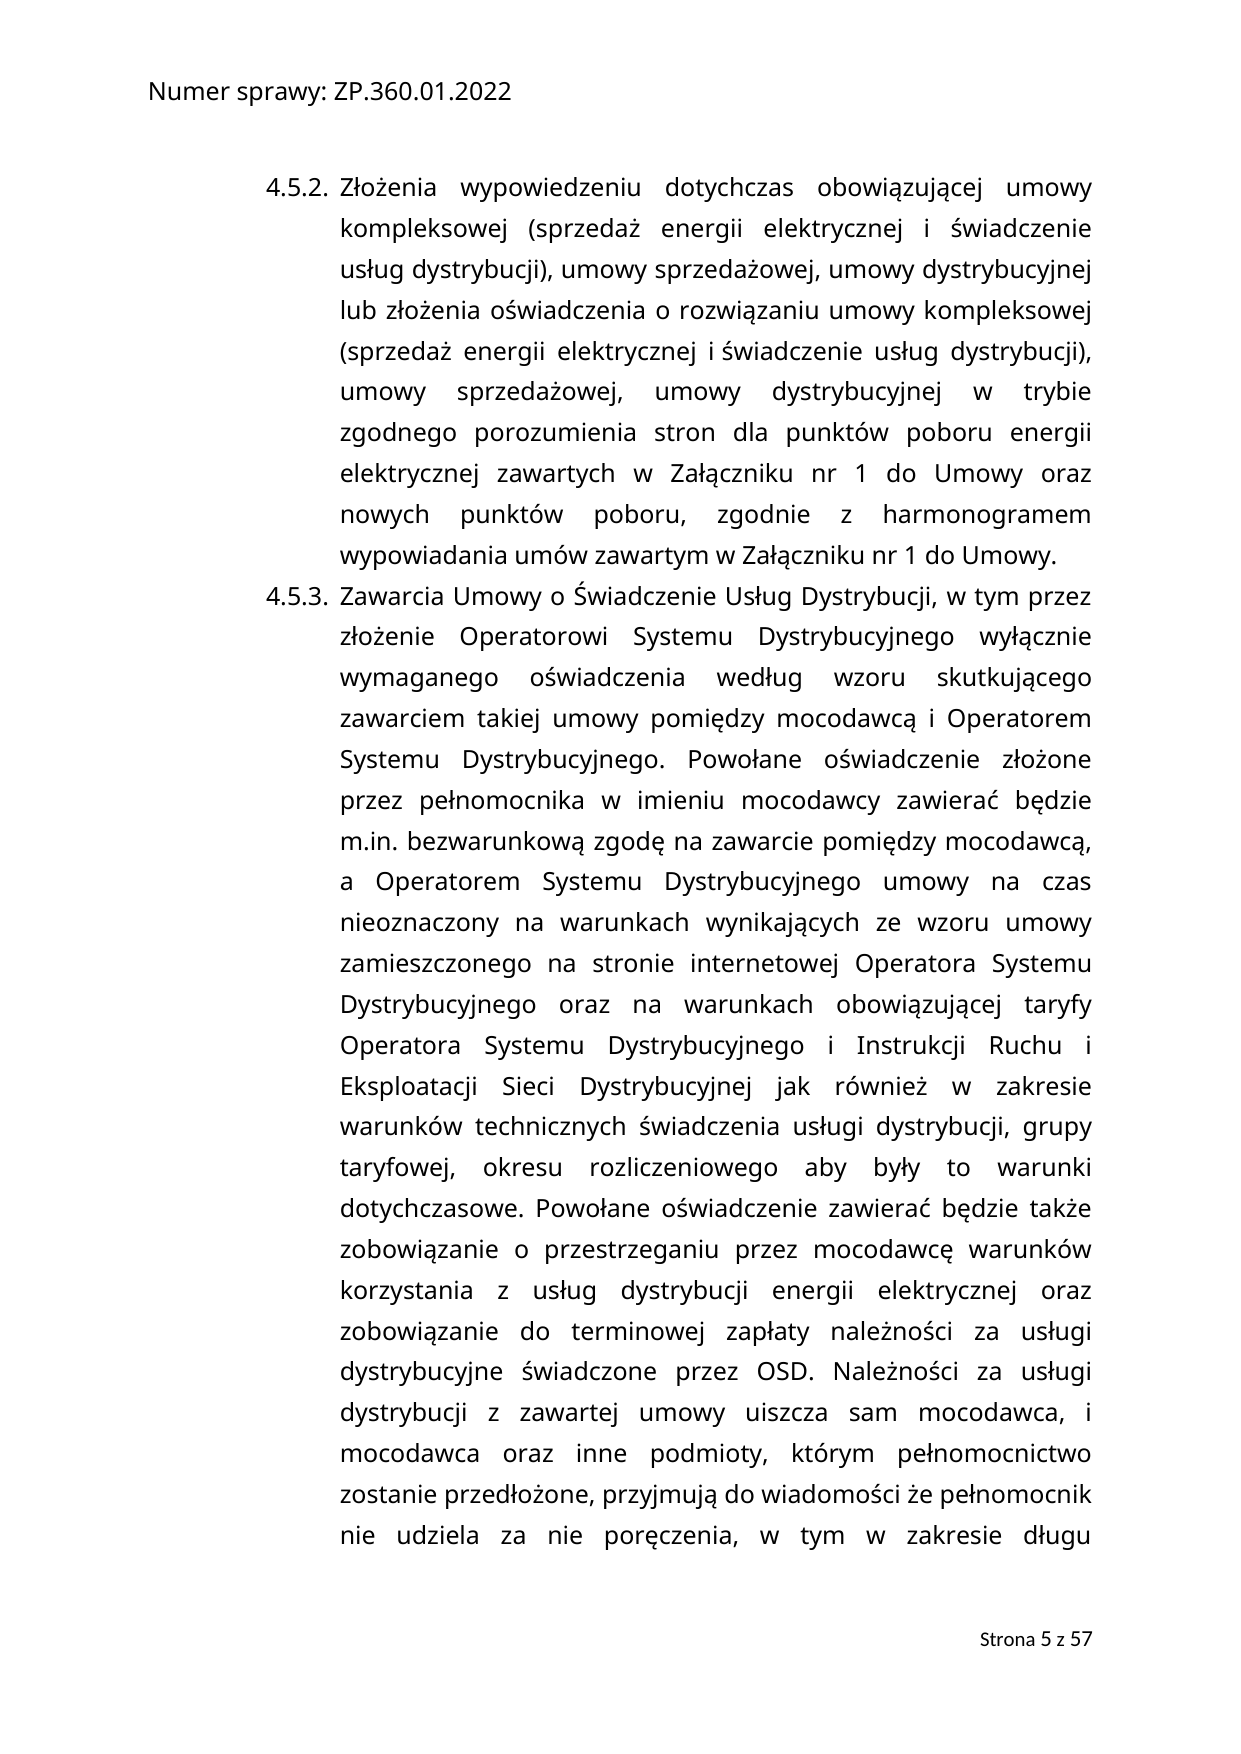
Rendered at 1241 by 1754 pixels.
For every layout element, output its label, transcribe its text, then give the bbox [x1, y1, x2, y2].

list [266, 578, 1093, 1551]
list Złożenia wypowiedzeniu dotychczas obowiązującej umowy kompleksowej (sprzedaż energii elektrycznej i świadczenie usług dystrybucji), umowy sprzedażowej, umowy dystrybucyjnej lub złożenia oświadczenia o rozwiązaniu umowy kompleksowej (sprzedaż energii elektrycznej i świadczenie usług dystrybucji), umowy sprzedażowej, umowy dystrybucyjnej w trybie zgodnego porozumienia stron dla punktów poboru energii elektrycznej zawartych w Załączniku nr 1 do Umowy oraz nowych punktów poboru, zgodnie z harmonogramem wypowiadania umów zawartym w Załączniku nr 1 do Umowy. [266, 170, 1093, 571]
